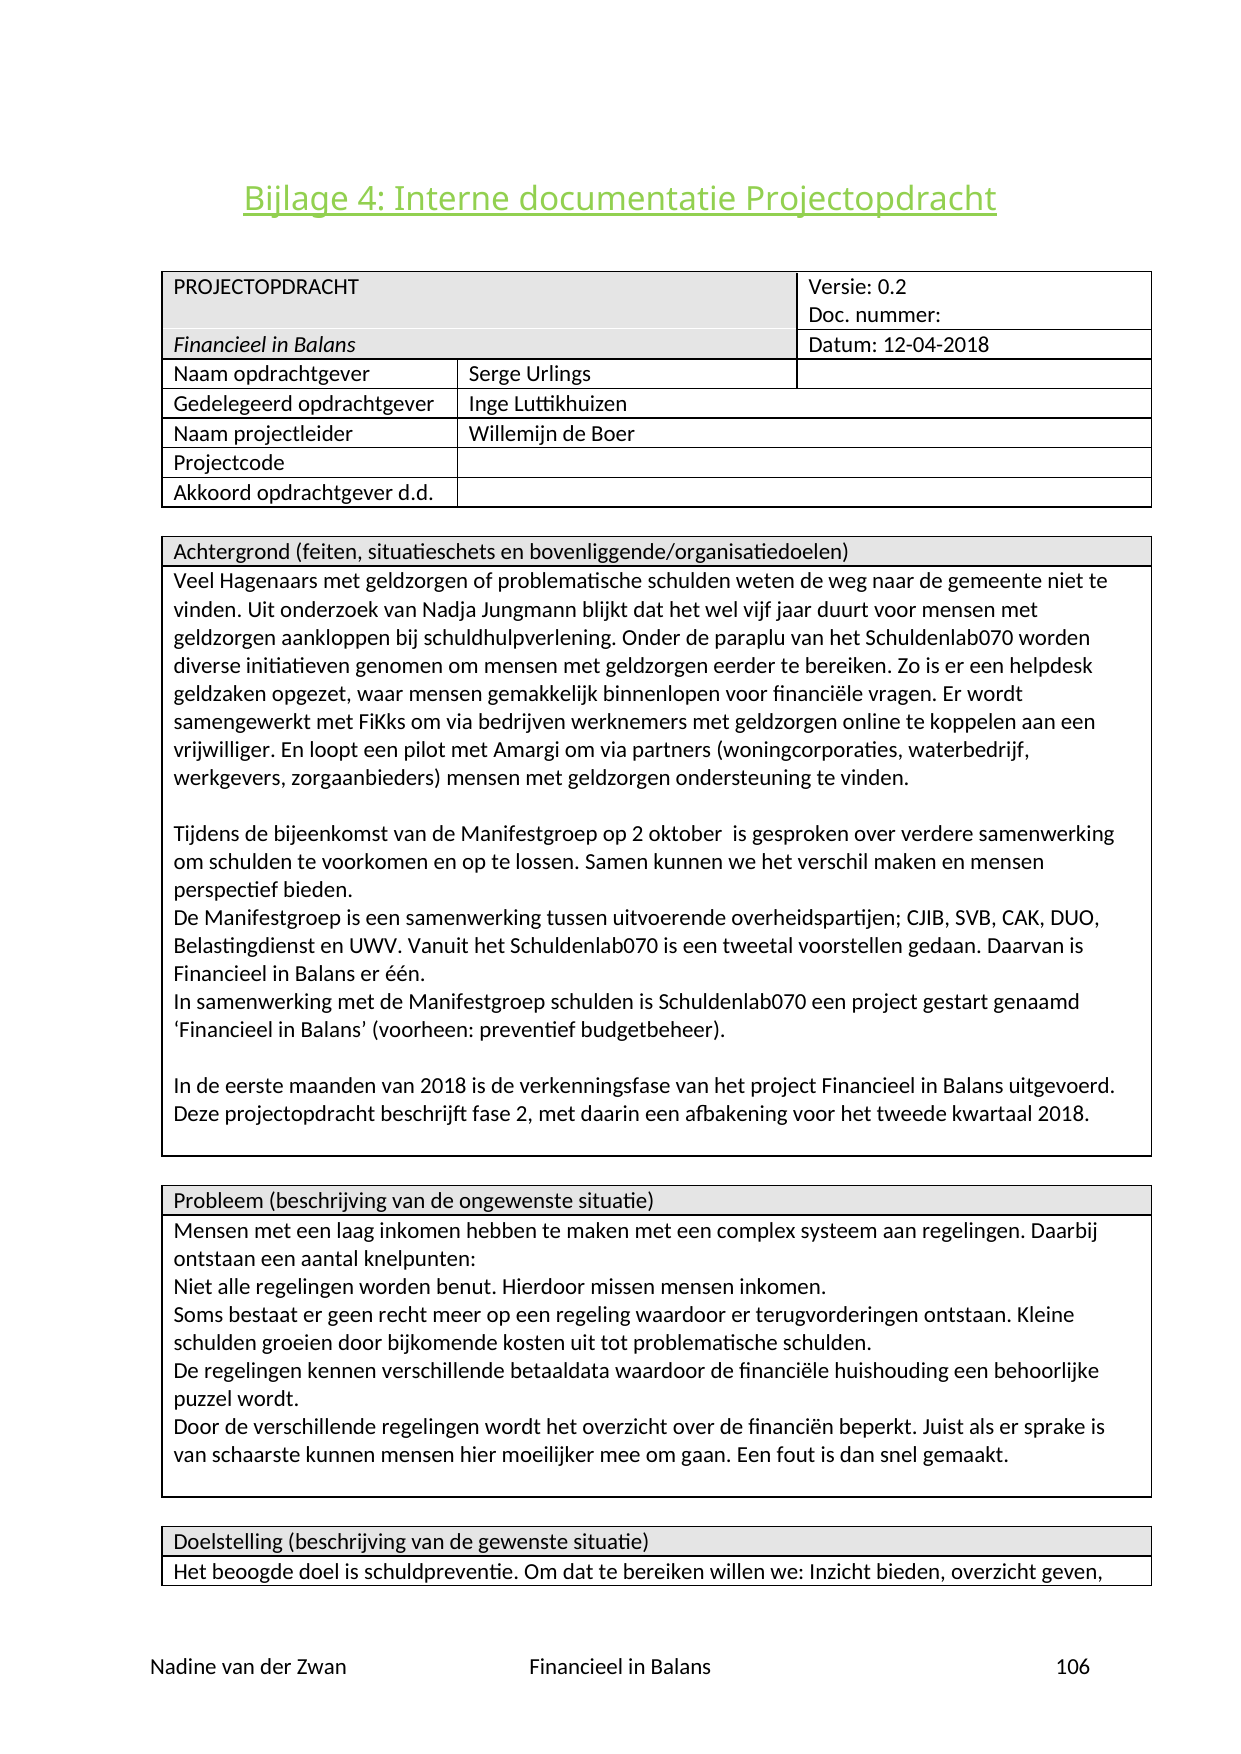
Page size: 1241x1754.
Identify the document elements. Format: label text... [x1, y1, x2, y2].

table_header Probleem (beschrijving van de ongewenste situatie) [163, 1186, 1151, 1214]
table_cell Datum: 12-04-2018 [798, 330, 1151, 358]
table_cell Inge Luttikhuizen [458, 389, 1151, 417]
table_cell [458, 478, 1151, 506]
table_cell Naam opdrachtgever [163, 360, 457, 388]
table_header Versie: 0.2 Doc. nummer: [798, 272, 1151, 328]
table_cell Naam projectleider [163, 419, 457, 447]
table_cell Projectcode [163, 448, 457, 476]
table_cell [163, 1557, 1151, 1585]
text Bijlage 4: Interne documentatie Projectopdracht [150, 175, 1090, 220]
table_cell Financieel in Balans [163, 329, 796, 358]
table_cell Veel Hagenaars met geldzorgen of problematische schulden weten de weg naar de gemeente niet te vinden. Uit onderzoek van Nadja Jungmann blijkt dat het wel vijf jaar duurt voor mensen met geldzorgen aankloppen bij schuldhulpverlening. Onder de paraplu van het Schuldenlab070 worden diverse initiatieven genomen om mensen met geldzorgen eerder te bereiken. Zo is er een helpdesk geldzaken opgezet, waar mensen gemakkelijk binnenlopen voor financiële vragen. Er wordt samengewerkt met FiKks om via bedrijven werknemers met geldzorgen online te koppelen aan een vrijwilliger. En loopt een pilot met Amargi om via partners (woningcorporaties, waterbedrijf, werkgevers, zorgaanbieders) mensen met geldzorgen ondersteuning te vinden. Tijdens de bijeenkomst van de Manifestgroep op 2 oktober is gesproken over verdere samenwerking om schulden te voorkomen en op te lossen. Samen kunnen we het verschil maken en mensen perspectief bieden. De Manifestgroep is een samenwerking tussen uitvoerende overheidspartijen; CJIB, SVB, CAK, DUO, Belastingdienst en UWV. Vanuit het Schuldenlab070 is een tweetal voorstellen gedaan. Daarvan is Financieel in Balans er één. In samenwerking met de Manifestgroep schulden is Schuldenlab070 een project gestart genaamd ‘Financieel in Balans’ (voorheen: preventief budgetbeheer). In de eerste maanden van 2018 is de verkenningsfase van het project Financieel in Balans uitgevoerd. Deze projectopdracht beschrijft fase 2, met daarin een afbakening voor het tweede kwartaal 2018. [163, 567, 1151, 1155]
table_header Achtergrond (feiten, situatieschets en bovenliggende/organisatiedoelen) [163, 537, 1151, 565]
table_cell Willemijn de Boer [458, 419, 1151, 447]
table_cell [798, 360, 1151, 388]
table_cell Serge Urlings [458, 360, 796, 388]
table_cell [458, 448, 1151, 476]
table_cell Akkoord opdrachtgever d.d. [163, 478, 457, 506]
table_header Doelstelling (beschrijving van de gewenste situatie) [163, 1527, 1151, 1555]
table_cell Gedelegeerd opdrachtgever [163, 389, 457, 417]
table_cell Mensen met een laag inkomen hebben te maken met een complex systeem aan regelingen. Daarbij ontstaan een aantal knelpunten: Niet alle regelingen worden benut. Hierdoor missen mensen inkomen. Soms bestaat er geen recht meer op een regeling waardoor er terugvorderingen ontstaan. Kleine schulden groeien door bijkomende kosten uit tot problematische schulden. De regelingen kennen verschillende betaaldata waardoor de financiële huishouding een behoorlijke puzzel wordt. Door de verschillende regelingen wordt het overzicht over de financiën beperkt. Juist als er sprake is van schaarste kunnen mensen hier moeilijker mee om gaan. Een fout is dan snel gemaakt. [163, 1216, 1151, 1496]
table_header PROJECTOPDRACHT [163, 272, 797, 328]
